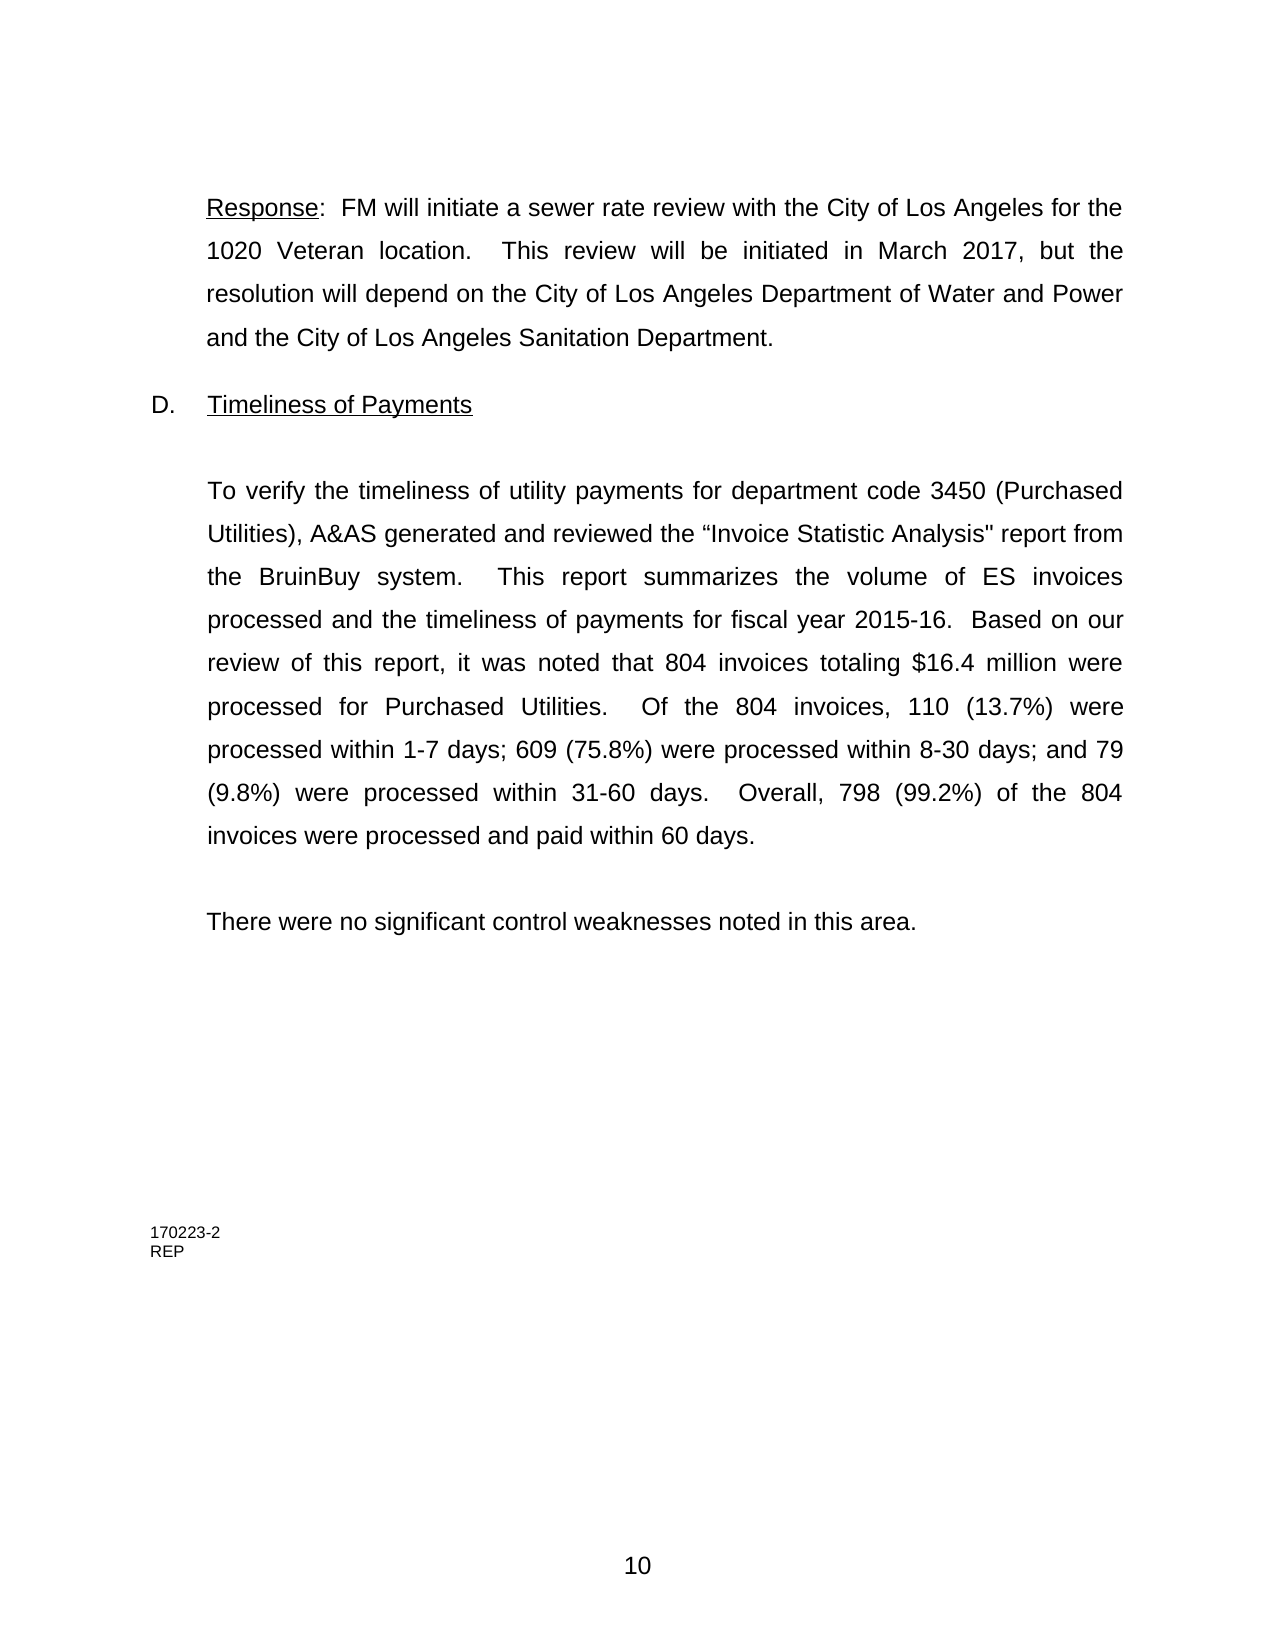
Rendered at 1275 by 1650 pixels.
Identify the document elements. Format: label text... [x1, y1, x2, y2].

list To verify the timeliness of utility payments for department code 3450 (Purchased Utilities), A&AS generated and reviewed the “Invoice Statistic Analysis" report from the BruinBuy system. This report summarizes the volume of ES invoices processed and the timeliness of payments for fiscal year 2015-16. Based on our review of this report, it was noted that 804 invoices totaling $16.4 million were processed for Purchased Utilities. Of the 804 invoices, 110 (13.7%) were processed within 1-7 days; 609 (75.8%) were processed within 8-30 days; and 79 (9.8%) were processed within 31-60 days. Overall, 798 (99.2%) of the 804 invoices were processed and paid within 60 days. [207, 476, 1125, 850]
text 170223-2 REP [150, 1223, 1125, 1261]
list Timeliness of Payments [151, 390, 1125, 418]
list Response: FM will initiate a sewer rate review with the City of Los Angeles for the 1020 Veteran location. This review will be initiated in March 2017, but the resolution will depend on the City of Los Angeles Department of Water and Power and the City of Los Angeles Sanitation Department. [206, 193, 1125, 351]
list There were no significant control weaknesses noted in this area. [206, 907, 1125, 936]
